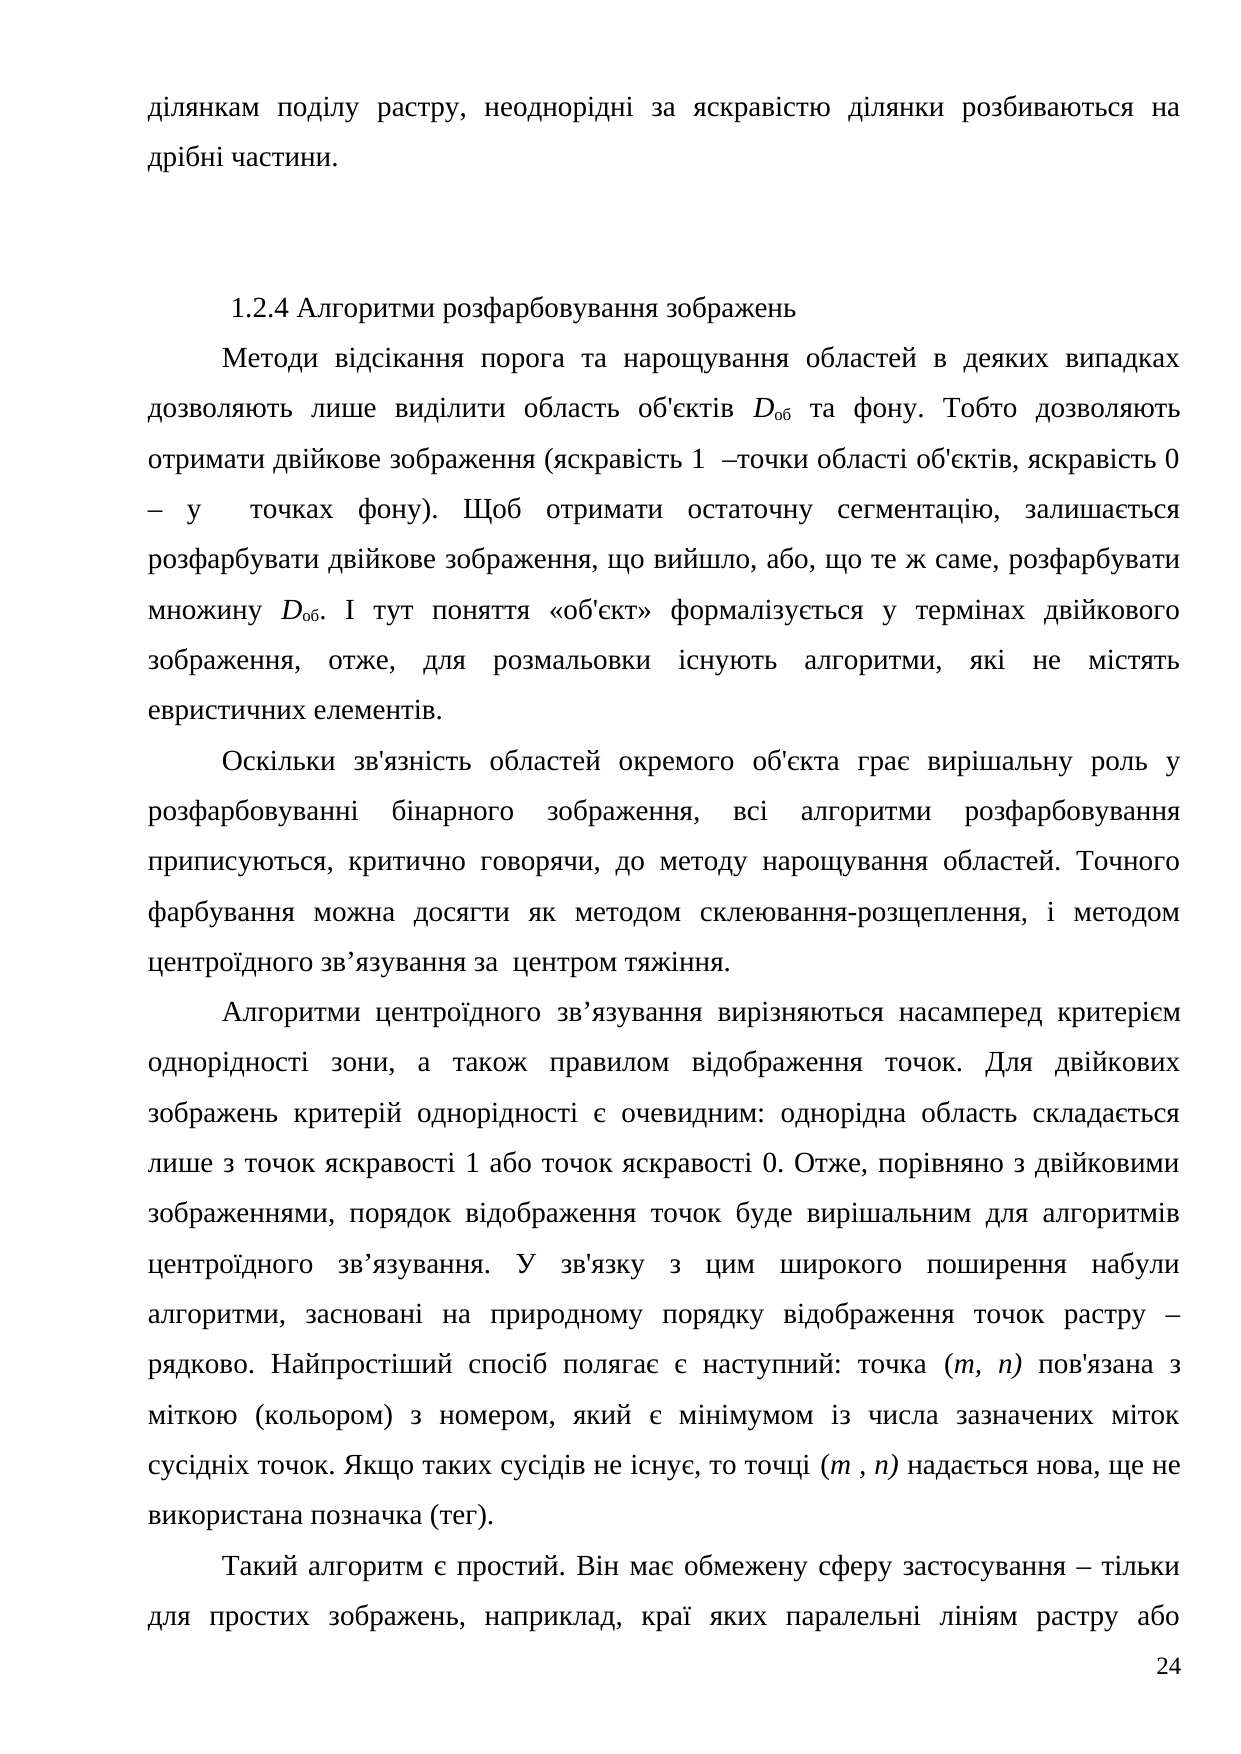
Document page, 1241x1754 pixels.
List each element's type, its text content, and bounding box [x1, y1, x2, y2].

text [148, 1548, 1181, 1632]
text Методи відсікання порога та нарощування областей в деяких випадках дозволяють лише виділити область об'єктів Dоб та фону. Тобто дозволяють отримати двійкове зображення (яскравість 1 –точки області об'єктів, яскравість 0 – у точках фону). Щоб отримати остаточну сегментацію, залишається розфарбувати двійкове зображення, що вийшло, або, що те ж саме, розфарбувати множину Dоб. І тут поняття «об'єкт» формалізується у термінах двійкового зображення, отже, для розмальовки існують алгоритми, які не містять евристичних елементів. [148, 340, 1181, 726]
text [148, 89, 1181, 172]
text Оскільки зв'язність областей окремого об'єкта грає вирішальну роль у розфарбовуванні бінарного зображення, всі алгоритми розфарбовування приписуються, критично говорячи, до методу нарощування областей. Точного фарбування можна досягти як методом склеювання-розщеплення, і методом центроїдного зв’язування за центром тяжіння. [148, 743, 1181, 977]
text Алгоритми центроїдного. зв’язування вирізняються насамперед критерієм однорідності зони, а також правилом відображення точок. Для двійкових зображень критерій однорідності є очевидним: однорідна область складається лише з точок яскравості 1 або точок яскравості 0. Отже, порівняно з двійковими зображеннями, порядок відображення точок буде вирішальним для алгоритмів центроїдного зв’язування. У зв'язку з цим широкого поширення набули алгоритми, засновані на природному порядку відображення точок растру – рядково. Найпростіший спосіб полягає є наступний: точка (т, п) пов'язана з міткою (кольором) з номером, який є мінімумом із числа зазначених міток сусідніх точок. Якщо таких сусідів не існує, то точці (т , п) надається нова, ще не використана позначка (тег). [148, 994, 1181, 1531]
subtitle 1.2.4 Алгоритми розфарбовування зображень [230, 290, 1181, 323]
